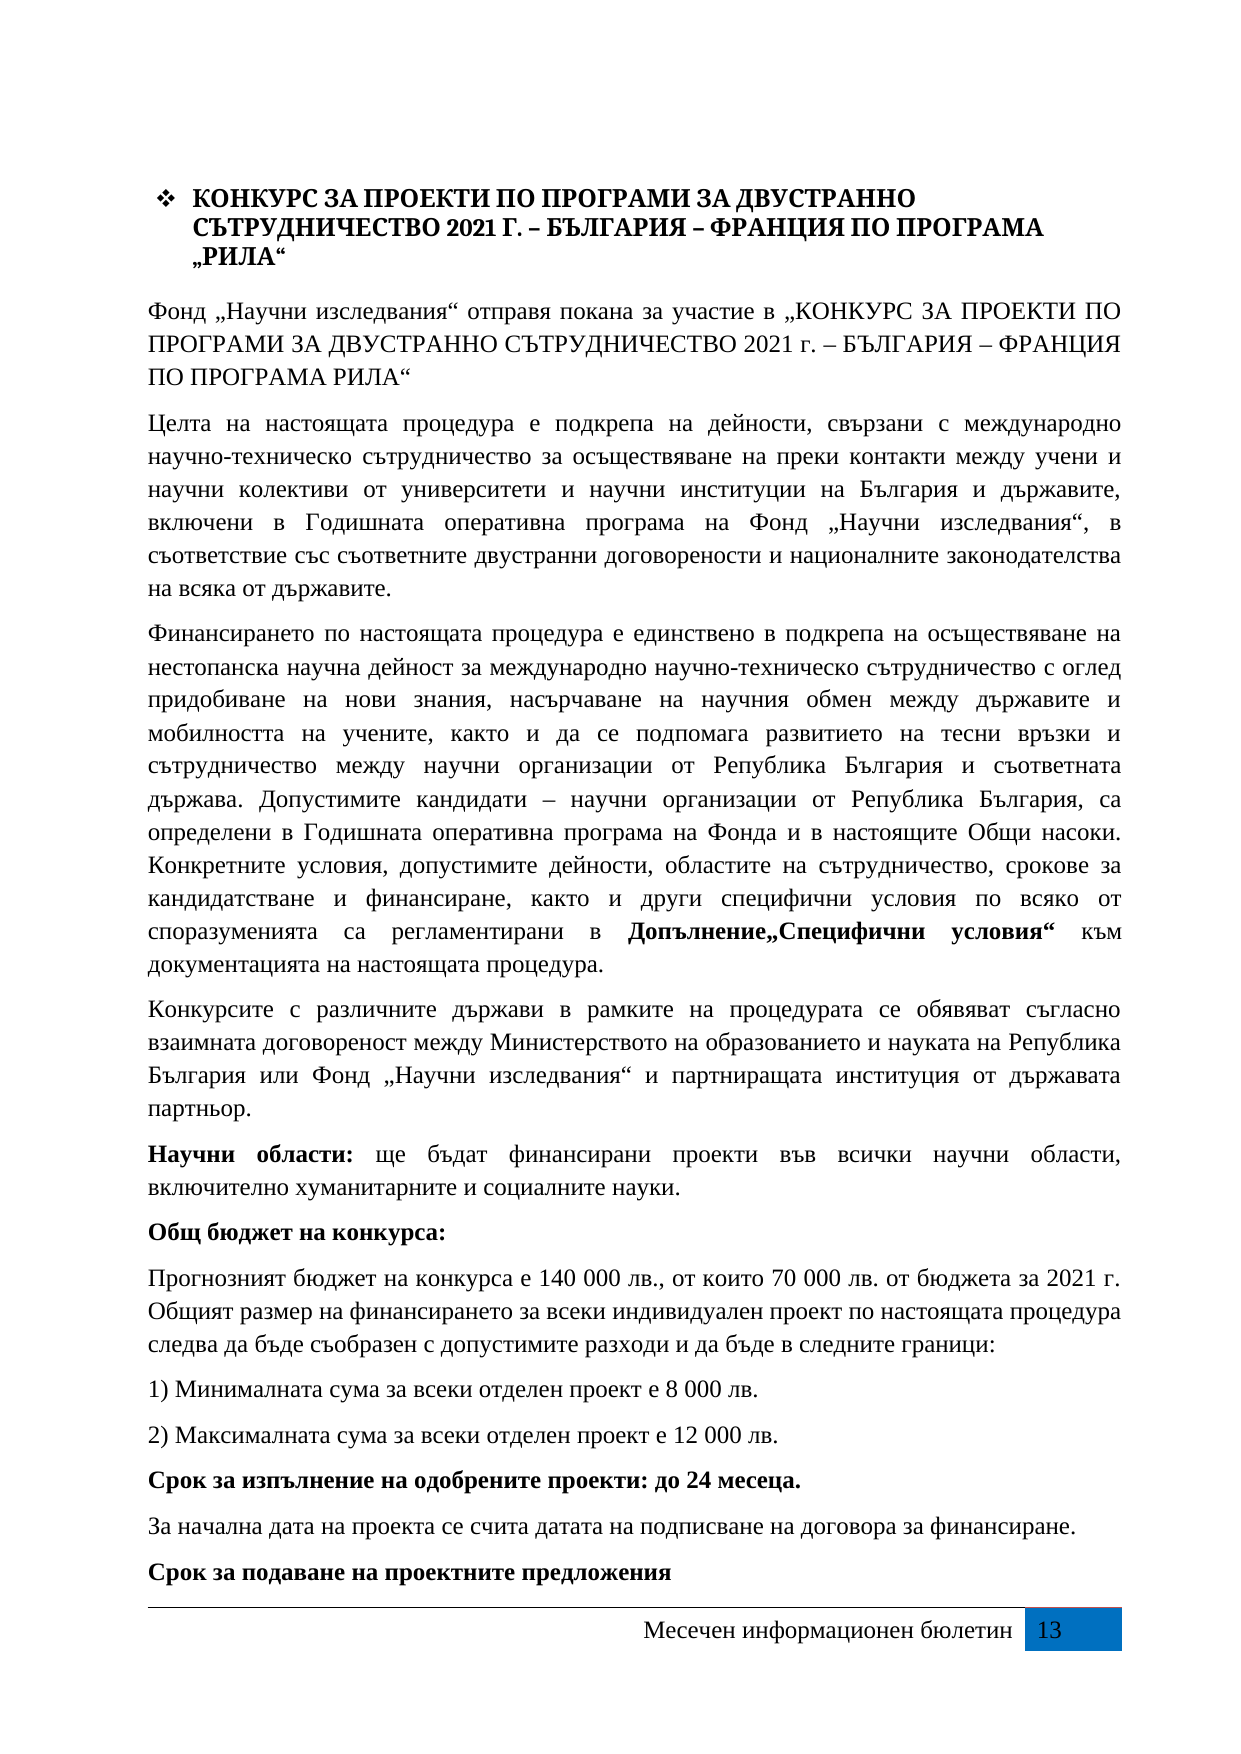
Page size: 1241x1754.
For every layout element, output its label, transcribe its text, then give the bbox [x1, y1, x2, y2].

text Финансирането по настоящата процедура е единствено в подкрепа на осъществяване на нестопанска научна дейност за международно научно-техническо сътрудничество с оглед придобиване на нови знания, насърчаване на научния обмен между държавите и мобилността на учените, както и да се подпомага развитието на тесни връзки и сътрудничество между научни организации от Република България и съответната държава. Допустимите кандидати – научни организации от Република България, са определени в Годишната оперативна програма на Фонда и в настоящите Общи насоки. Конкретните условия, допустимите дейности, областите на сътрудничество, срокове за кандидатстване и финансиране, както и други специфични условия по всяко от споразуменията са регламентирани в Допълнение„Специфични условия“ към документацията на настоящата процедура. [148, 618, 1122, 977]
text Срок за изпълнение на одобрените проекти: до 24 месеца. [148, 1466, 1122, 1494]
text Прогнозният бюджет на конкурса е 140 000 лв., от които 70 000 лв. от бюджета за 2021 г. Общият размер на финансирането за всеки индивидуален проект по настоящата процедура следва да бъде съобразен с допустимите разходи и да бъде в следните граници: [148, 1263, 1122, 1358]
text 2) Максималната сума за всеки отделен проект е 12 000 лв. [148, 1420, 1122, 1449]
text 1) Минималната сума за всеки отделен проект е 8 000 лв. [148, 1374, 1122, 1403]
text Научни области: ще бъдат финансирани проекти във всички научни области, включително хуманитарните и социалните науки. [148, 1139, 1122, 1201]
text Фонд „Научни изследвания“ отправя покана за участие в „КОНКУРС ЗА ПРОЕКТИ ПО ПРОГРАМИ ЗА ДВУСТРАННО СЪТРУДНИЧЕСТВО 2021 г. – БЪЛГАРИЯ – ФРАНЦИЯ ПО ПРОГРАМА РИЛА“ [148, 296, 1122, 391]
subtitle Конкурс за проекти по програми за двустранно сътрудничество 2021 г. – България – Франция по програма „Рила“ [154, 185, 1122, 271]
text За начална дата на проекта се счита датата на подписване на договора за финансиране. [148, 1511, 1122, 1540]
text Срок за подаване на проектните предложения [148, 1557, 1122, 1585]
text Целта на настоящата процедура е подкрепа на дейности, свързани с международно научно-техническо сътрудничество за осъществяване на преки контакти между учени и научни колективи от университети и научни институции на България и държавите, включени в Годишната оперативна програма на Фонд „Научни изследвания“, в съответствие със съответните двустранни договорености и националните законодателства на всяка от държавите. [148, 408, 1122, 602]
text Конкурсите с различните държави в рамките на процедурата се обявяват съгласно взаимната договореност между Министерството на образованието и науката на Република България или Фонд „Научни изследвания“ и партниращата институция от държавата партньор. [148, 994, 1122, 1122]
text Общ бюджет на конкурса: [148, 1217, 1122, 1246]
